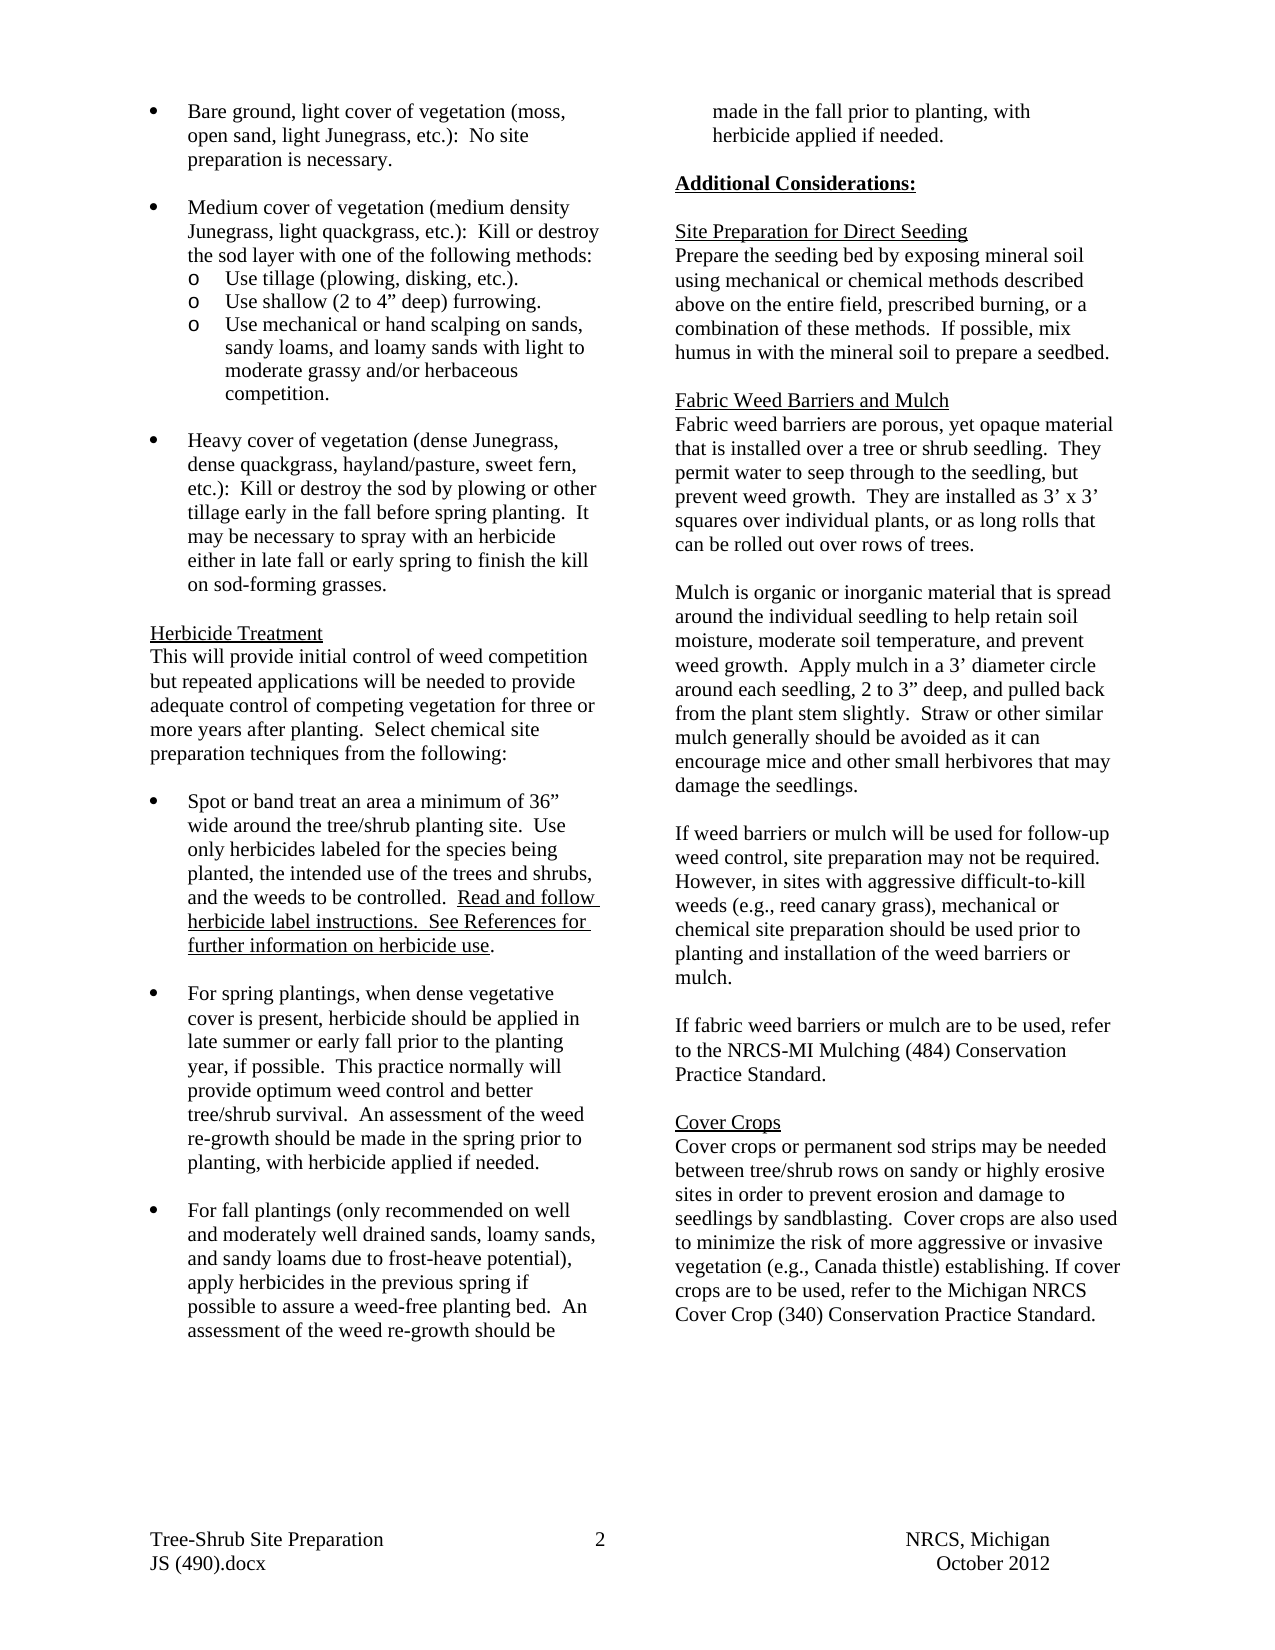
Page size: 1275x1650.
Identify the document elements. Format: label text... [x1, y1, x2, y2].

list Use shallow (2 to 4” deep) furrowing. [187, 290, 600, 313]
text Prepare the seeding bed by exposing mineral soil using mechanical or chemical methods described above on the entire field, prescribed burning, or a combination of these methods. If possible, mix humus in with the mineral soil to prepare a seedbed. [675, 243, 1125, 364]
list Spot or band treat an area a minimum of 36” wide around the tree/shrub planting site. Use only herbicides labeled for the species being planted, the intended use of the trees and shrubs, and the weeds to be controlled. Read and follow herbicide label instructions. See References for further information on herbicide use. [150, 789, 600, 957]
list Use tillage (plowing, disking, etc.). [187, 267, 600, 290]
text Fabric Weed Barriers and Mulch [675, 388, 1125, 412]
text Additional Considerations: [675, 171, 1125, 195]
text Site Preparation for Direct Seeding [675, 219, 1125, 243]
list For spring plantings, when dense vegetative cover is present, herbicide should be applied in late summer or early fall prior to the planting year, if possible. This practice normally will provide optimum weed control and better tree/shrub survival. An assessment of the weed re-growth should be made in the spring prior to planting, with herbicide applied if needed. [150, 981, 600, 1174]
list Use mechanical or hand scalping on sands, sandy loams, and loamy sands with light to moderate grassy and/or herbaceous competition. [187, 313, 600, 405]
text Cover Crops [675, 1110, 1125, 1134]
text Cover crops or permanent sod strips may be needed between tree/shrub rows on sandy or highly erosive sites in order to prevent erosion and damage to seedlings by sandblasting. Cover crops are also used to minimize the risk of more aggressive or invasive vegetation (e.g., Canada thistle) establishing. If cover crops are to be used, refer to the Michigan NRCS Cover Crop (340) Conservation Practice Standard. [675, 1134, 1125, 1326]
text Mulch is organic or inorganic material that is spread around the individual seedling to help retain soil moisture, moderate soil temperature, and prevent weed growth. Apply mulch in a 3’ diameter circle around each seedling, 2 to 3” deep, and pulled back from the plant stem slightly. Straw or other similar mulch generally should be avoided as it can encourage mice and other small herbivores that may damage the seedlings. [675, 580, 1125, 797]
text If weed barriers or mulch will be used for follow-up weed control, site preparation may not be required. However, in sites with aggressive difficult-to-kill weeds (e.g., reed canary grass), mechanical or chemical site preparation should be used prior to planting and installation of the weed barriers or mulch. [675, 821, 1125, 989]
list For fall plantings (only recommended on well and moderately well drained sands, loamy sands, and sandy loams due to frost-heave potential), apply herbicides in the previous spring if possible to assure a weed-free planting bed. An assessment of the weed re-growth should be made in the fall prior to planting, with herbicide applied if needed. [150, 1198, 600, 1342]
list For fall plantings (only recommended on well and moderately well drained sands, loamy sands, and sandy loams due to frost-heave potential), apply herbicides in the previous spring if possible to assure a weed-free planting bed. An assessment of the weed re-growth should be made in the fall prior to planting, with herbicide applied if needed. [675, 99, 1125, 147]
list Medium cover of vegetation (medium density Junegrass, light quackgrass, etc.): Kill or destroy the sod layer with one of the following methods: [150, 195, 600, 267]
text Herbicide Treatment [150, 620, 600, 644]
text This will provide initial control of weed competition but repeated applications will be needed to provide adequate control of competing vegetation for three or more years after planting. Select chemical site preparation techniques from the following: [150, 644, 600, 765]
list Heavy cover of vegetation (dense Junegrass, dense quackgrass, hayland/pasture, sweet fern, etc.): Kill or destroy the sod by plowing or other tillage early in the fall before spring planting. It may be necessary to spray with an herbicide either in late fall or early spring to finish the kill on sod-forming grasses. [150, 428, 600, 596]
list Bare ground, light cover of vegetation (moss, open sand, light Junegrass, etc.): No site preparation is necessary. [150, 99, 600, 171]
text If fabric weed barriers or mulch are to be used, refer to the NRCS-MI Mulching (484) Conservation Practice Standard. [675, 1013, 1125, 1086]
text Fabric weed barriers are porous, yet opaque material that is installed over a tree or shrub seedling. They permit water to seep through to the seedling, but prevent weed growth. They are installed as 3’ x 3’ squares over individual plants, or as long rolls that can be rolled out over rows of trees. [675, 412, 1125, 556]
